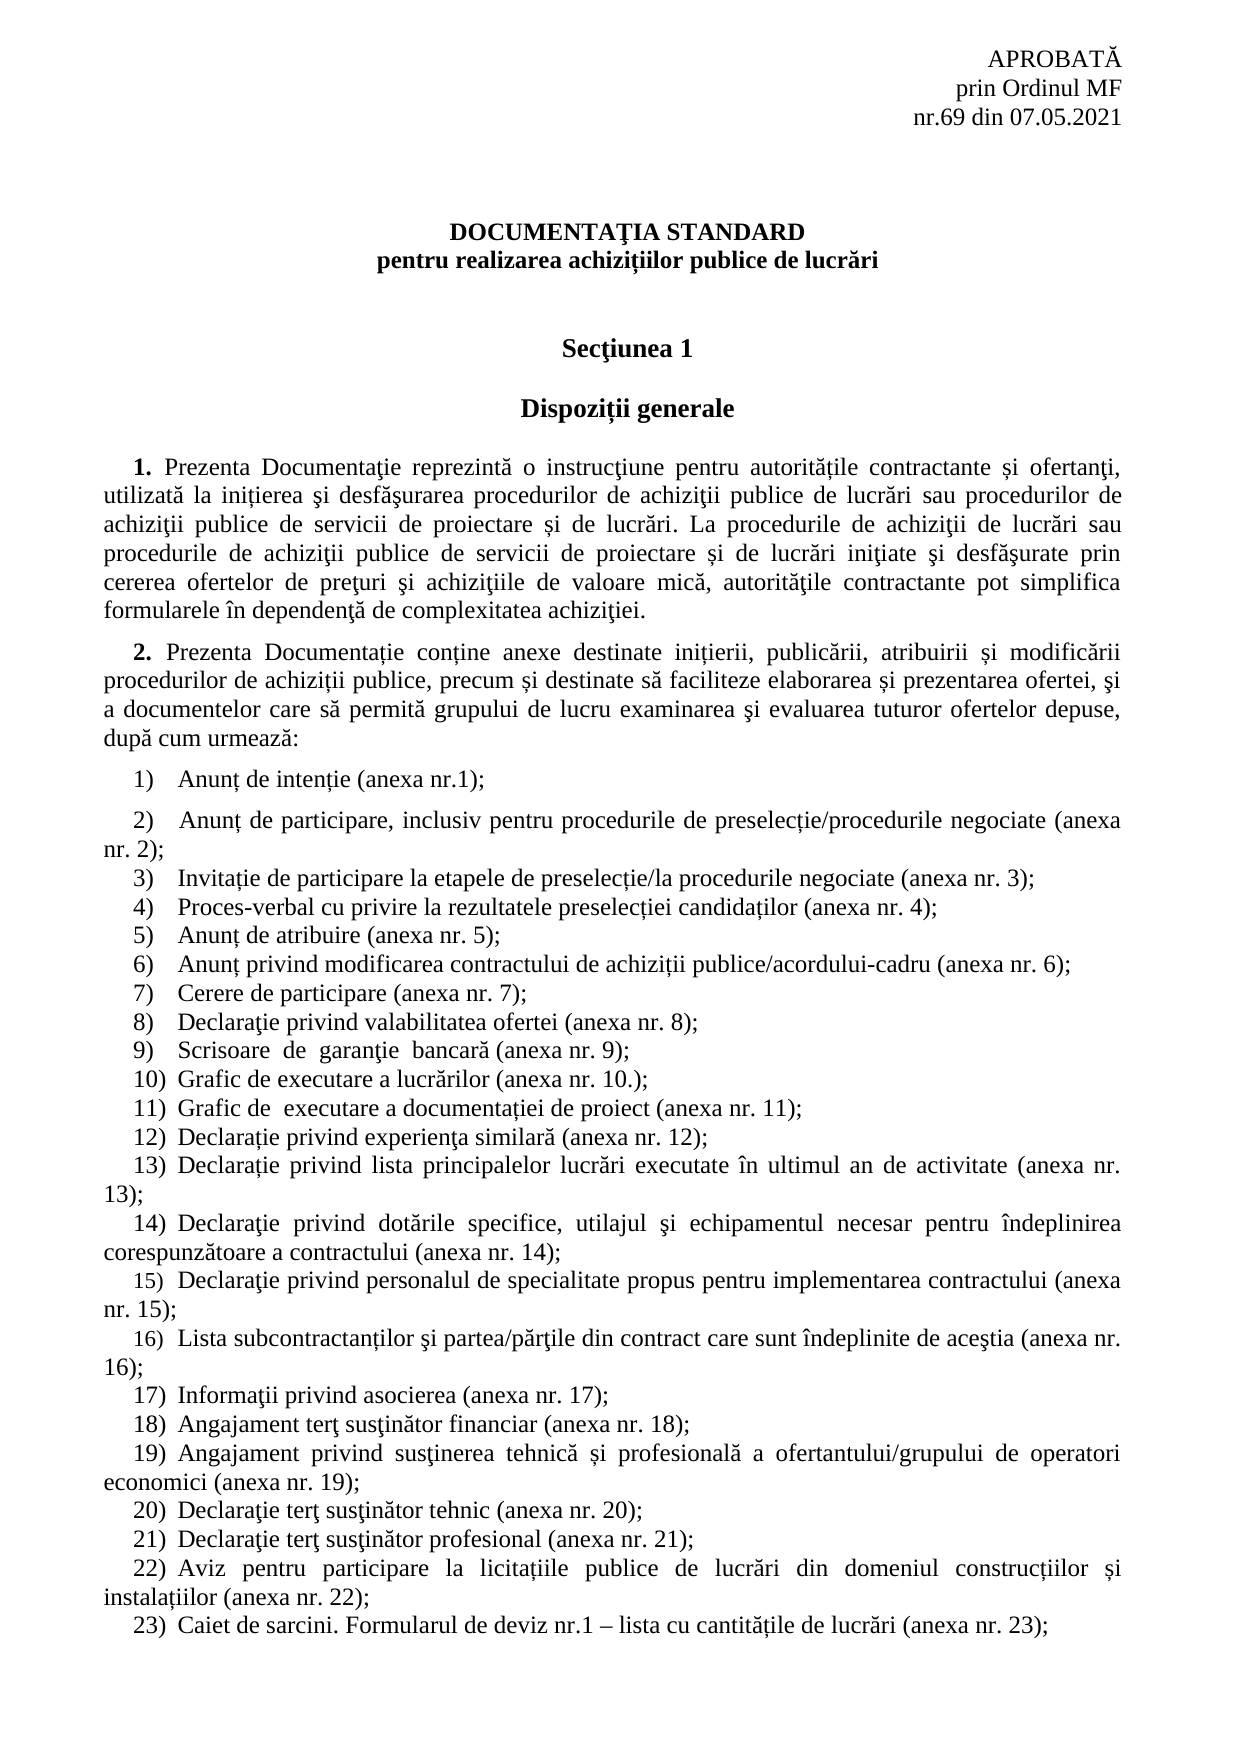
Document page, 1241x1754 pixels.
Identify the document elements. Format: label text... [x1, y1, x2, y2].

list Angajament privind susţinerea tehnică și profesională a ofertantului/grupului de operatori economici (anexa nr. 19); [103, 1438, 1122, 1495]
list Invitație de participare la etapele de preselecție/la procedurile negociate (anexa nr. 3); [103, 863, 1122, 892]
list Proces-verbal cu privire la rezultatele preselecției candidaților (anexa nr. 4); [103, 892, 1122, 920]
subtitle Dispoziții generale [103, 392, 1122, 423]
list Prezenta Documentație conține anexe destinate inițierii, publicării, atribuirii și modificării procedurilor de achiziții publice, precum și destinate să faciliteze elaborarea și prezentarea ofertei, şi a documentelor care să permită grupului de lucru examinarea şi evaluarea tuturor ofertelor depuse, după cum urmează: [103, 637, 1122, 752]
text pentru realizarea achizițiilor publice de lucrări [133, 246, 1122, 274]
list Angajament terţ susţinător financiar (anexa nr. 18); [103, 1409, 1122, 1438]
list Informaţii privind asocierea (anexa nr. 17); [103, 1380, 1122, 1409]
list Aviz pentru participare la licitațiile publice de lucrări din domeniul construcțiilor și instalațiilor (anexa nr. 22); [103, 1553, 1122, 1610]
list Anunț de atribuire (anexa nr. 5); [103, 920, 1122, 949]
list Cerere de participare (anexa nr. 7); [103, 978, 1122, 1007]
text APROBATĂ [133, 44, 1122, 73]
text prin Ordinul MF [133, 73, 1122, 102]
list Anunț privind modificarea contractului de achiziții publice/acordului-cadru (anexa nr. 6); [103, 949, 1122, 978]
list Anunț de participare, inclusiv pentru procedurile de preselecție/procedurile negociate (anexa nr. 2); [103, 805, 1122, 863]
list Declaraţie terţ susţinător profesional (anexa nr. 21); [103, 1524, 1122, 1553]
list Caiet de sarcini. Formularul de deviz nr.1 – lista cu cantitățile de lucrări (anexa nr. 23); [103, 1610, 1122, 1639]
list Declaraţie terţ susţinător tehnic (anexa nr. 20); [103, 1495, 1122, 1524]
list Declarație privind experienţa similară (anexa nr. 12); [103, 1122, 1122, 1150]
list Declaraţie privind valabilitatea ofertei (anexa nr. 8); [103, 1007, 1122, 1035]
list Grafic de executare a documentației de proiect (anexa nr. 11); [103, 1093, 1122, 1122]
list Lista subcontractanților şi partea/părţile din contract care sunt îndeplinite de aceştia (anexa nr. 16); [103, 1323, 1122, 1380]
subtitle Secţiunea 1 [133, 332, 1122, 363]
list Anunț de intenție (anexa nr.1); [103, 764, 1122, 793]
text DOCUMENTAŢIA STANDARD [133, 217, 1122, 246]
list Grafic de executare a lucrărilor (anexa nr. 10.); [103, 1064, 1122, 1093]
list Prezenta Documentaţie reprezintă o instrucţiune pentru autoritățile contractante și ofertanţi, utilizată la inițierea şi desfăşurarea procedurilor de achiziţii publice de lucrări sau procedurilor de achiziţii publice de servicii de proiectare și de lucrări. La procedurile de achiziţii de lucrări sau procedurile de achiziţii publice de servicii de proiectare și de lucrări iniţiate şi desfăşurate prin cererea ofertelor de preţuri şi achiziţiile de valoare mică, autorităţile contractante pot simplifica formularele în dependenţă de complexitatea achiziţiei. [103, 452, 1122, 624]
list Declaraţie privind dotările specifice, utilajul şi echipamentul necesar pentru îndeplinirea corespunzătoare a contractului (anexa nr. 14); [103, 1208, 1122, 1265]
list Declaraţie privind personalul de specialitate propus pentru implementarea contractului (anexa nr. 15); [103, 1265, 1122, 1323]
text nr.69 din 07.05.2021 [133, 102, 1122, 131]
list Scrisoare de garanţie bancară (anexa nr. 9); [103, 1035, 1122, 1064]
list Declarație privind lista principalelor lucrări executate în ultimul an de activitate (anexa nr. 13); [103, 1150, 1122, 1208]
